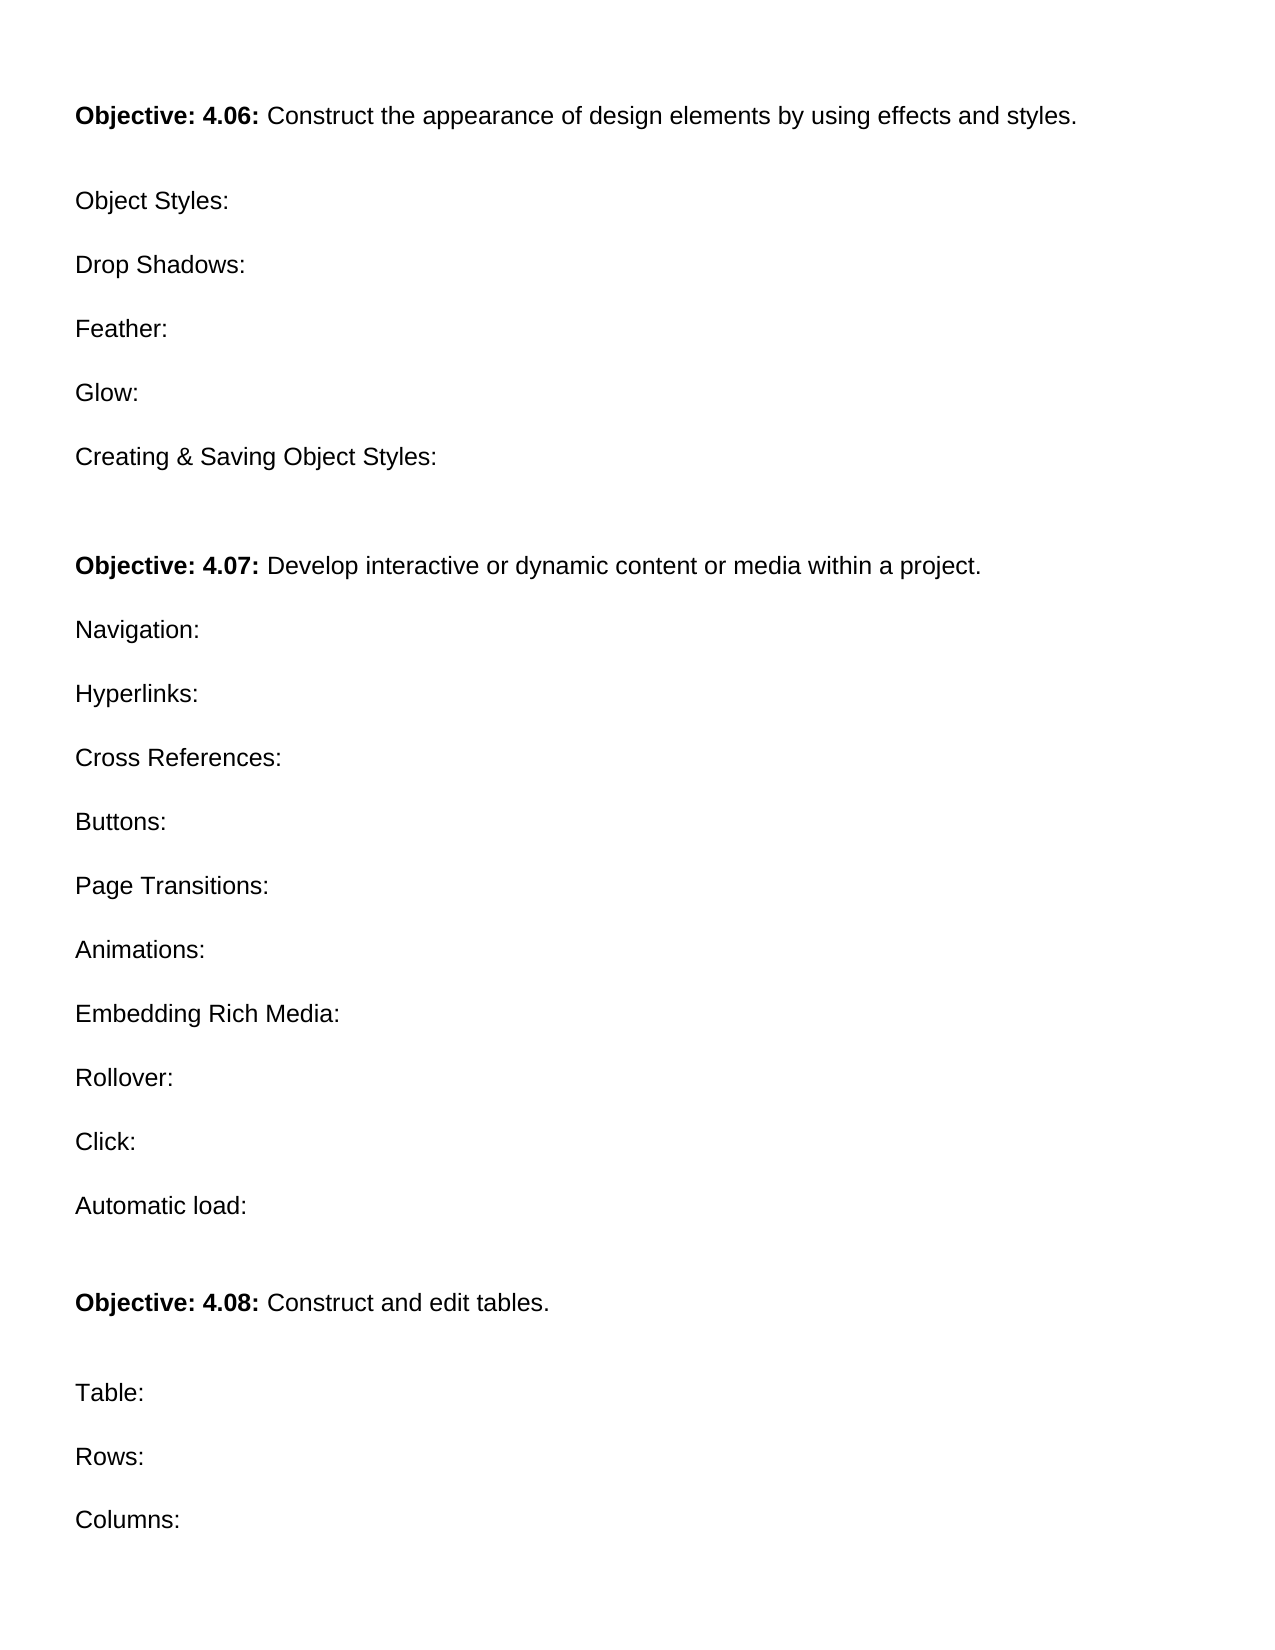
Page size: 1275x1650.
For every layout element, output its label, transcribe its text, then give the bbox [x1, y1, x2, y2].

text Page Transitions: [75, 871, 1200, 900]
text Buttons: [75, 807, 1200, 836]
text Columns: [75, 1506, 1200, 1534]
text Objective: 4.08: Construct and edit tables. [75, 1288, 1200, 1317]
text Navigation: [75, 615, 1200, 644]
text Table: [75, 1378, 1200, 1406]
text Creating & Saving Object Styles: [75, 442, 1200, 471]
text Drop Shadows: [75, 250, 1200, 279]
text Glow: [75, 378, 1200, 407]
text Feather: [75, 314, 1200, 343]
text Click: [75, 1127, 1200, 1156]
text Hyperlinks: [75, 679, 1200, 708]
text Objective: 4.06: Construct the appearance of design elements by using effects and styles. [75, 101, 1200, 130]
text Embedding Rich Media: [75, 999, 1200, 1028]
text Rows: [75, 1442, 1200, 1470]
text Object Styles: [75, 186, 1200, 215]
text Animations: [75, 935, 1200, 964]
text Rollover: [75, 1063, 1200, 1092]
text Objective: 4.07: Develop interactive or dynamic content or media within a project. [75, 551, 1200, 580]
text Cross References: [75, 743, 1200, 772]
text Automatic load: [75, 1191, 1200, 1220]
